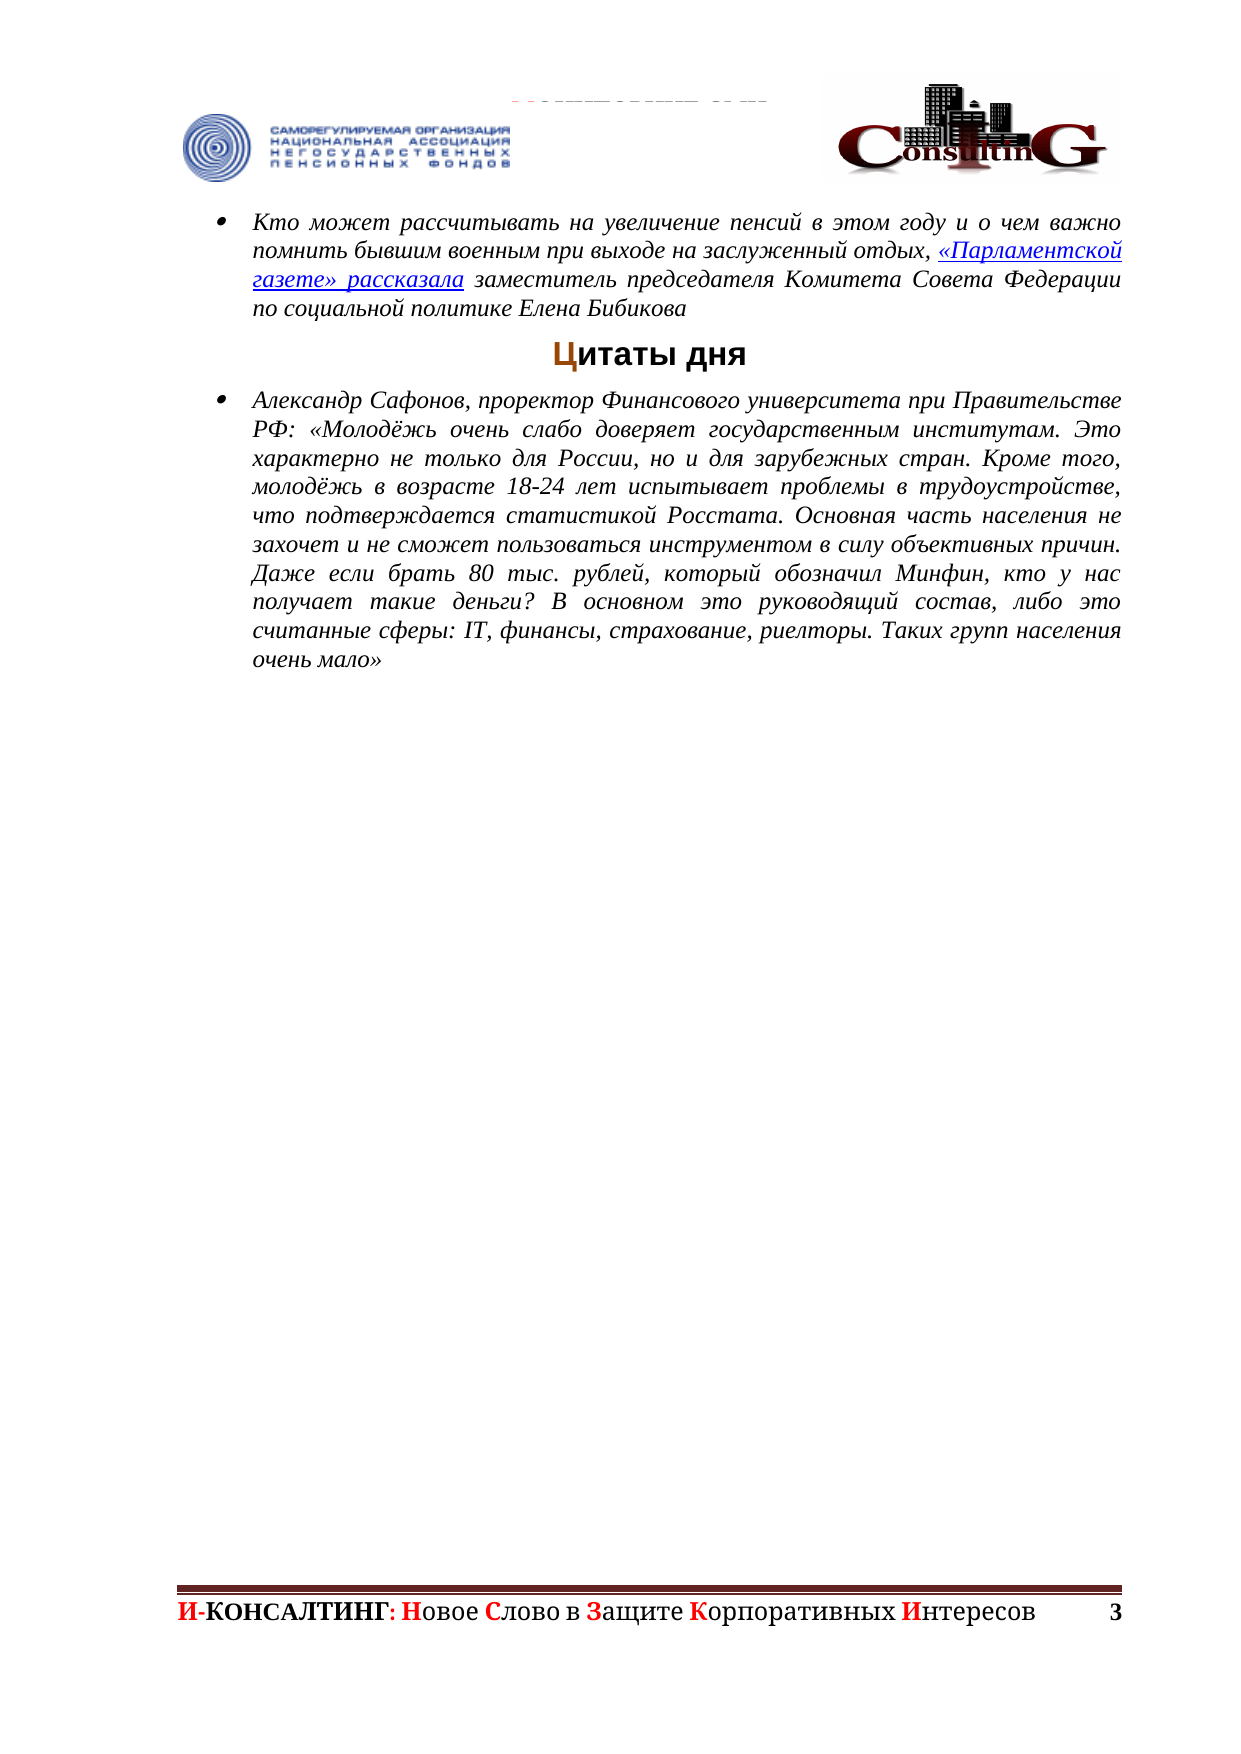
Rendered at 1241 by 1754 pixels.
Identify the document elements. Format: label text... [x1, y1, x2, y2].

picture [183, 114, 510, 182]
picture [821, 73, 1122, 182]
list Кто может рассчитывать на увеличение пенсий в этом году и о чем важно помнить бывшим военным при выходе на заслуженный отдых, «Парламентской газете» рассказала заместитель председателя Комитета Совета Федерации по социальной политике Елена Бибикова [215, 207, 1122, 322]
text Цитаты дня [177, 334, 1122, 373]
list Александр Сафонов, проректор Финансового университета при Правительстве РФ: «Молодёжь очень слабо доверяет государственным институтам. Это характерно не только для России, но и для зарубежных стран. Кроме того, молодёжь в возрасте 18-24 лет испытывает проблемы в трудоустройстве, что подтверждается статистикой Росстата. Основная часть населения не захочет и не сможет пользоваться инструментом в силу объективных причин. Даже если брать 80 тыс. рублей, который обозначил Минфин, кто у нас получает такие деньги? В основном это руководящий состав, либо это считанные сферы: IT, финансы, страхование, риелторы. Таких групп населения очень мало» [215, 385, 1122, 673]
